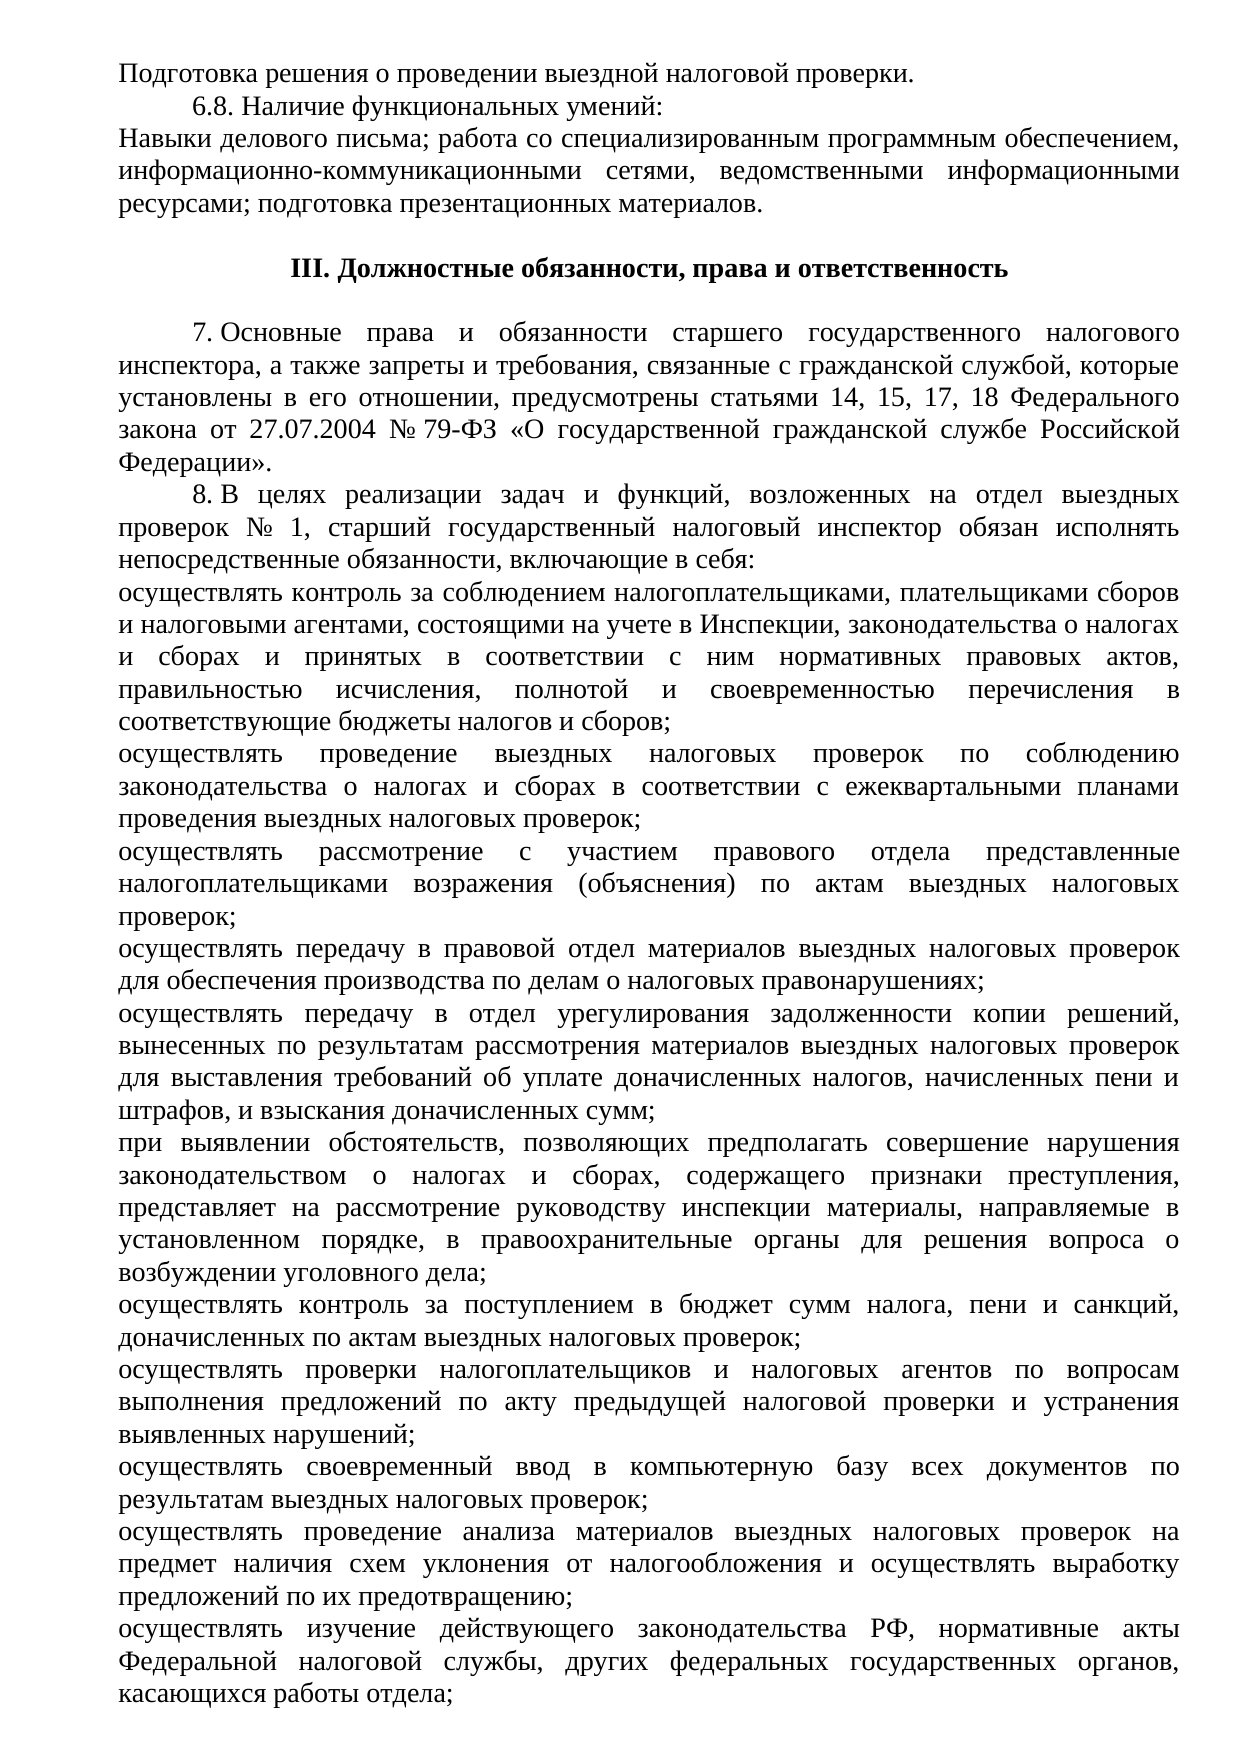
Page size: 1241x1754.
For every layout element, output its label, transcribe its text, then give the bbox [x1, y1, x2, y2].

text 6.8. Наличие функциональных умений: [118, 89, 1181, 121]
text осуществлять передачу в отдел урегулирования задолженности копии решений, вынесенных по результатам рассмотрения материалов выездных налоговых проверок для выставления требований об уплате доначисленных налогов, начисленных пени и штрафов, и взыскания доначисленных сумм; [118, 996, 1181, 1125]
text осуществлять контроль за соблюдением налогоплательщиками, плательщиками сборов и налоговыми агентами, состоящими на учете в Инспекции, законодательства о налогах и сборах и принятых в соответствии с ним нормативных правовых актов, правильностью исчисления, полнотой и своевременностью перечисления в соответствующие бюджеты налогов и сборов; [118, 574, 1181, 737]
text осуществлять контроль за поступлением в бюджет сумм налога, пени и санкций, доначисленных по актам выездных налоговых проверок; [118, 1287, 1181, 1352]
text осуществлять проведение выездных налоговых проверок по соблюдению законодательства о налогах и сборах в соответствии с ежеквартальными планами проведения выездных налоговых проверок; [118, 737, 1181, 834]
text осуществлять проверки налогоплательщиков и налоговых агентов по вопросам выполнения предложений по акту предыдущей налоговой проверки и устранения выявленных нарушений; [118, 1352, 1181, 1449]
text осуществлять своевременный ввод в компьютерную базу всех документов по результатам выездных налоговых проверок; [118, 1449, 1181, 1514]
text 8. В целях реализации задач и функций, возложенных на отдел выездных проверок № 1, старший государственный налоговый инспектор обязан исполнять непосредственные обязанности, включающие в себя: [118, 477, 1181, 574]
text осуществлять передачу в правовой отдел материалов выездных налоговых проверок для обеспечения производства по делам о налоговых правонарушениях; [118, 931, 1181, 996]
text при выявлении обстоятельств, позволяющих предполагать совершение нарушения законодательством о налогах и сборах, содержащего признаки преступления, представляет на рассмотрение руководству инспекции материалы, направляемые в установленном порядке, в правоохранительные органы для решения вопроса о возбуждении уголовного дела; [118, 1125, 1181, 1287]
text осуществлять рассмотрение с участием правового отдела представленные налогоплательщиками возражения (объяснения) по актам выездных налоговых проверок; [118, 834, 1181, 931]
text осуществлять изучение действующего законодательства РФ, нормативные акты Федеральной налоговой службы, других федеральных государственных органов, касающихся работы отдела; [118, 1611, 1181, 1708]
text Навыки делового письма; работа со специализированным программным обеспечением, информационно-коммуникационными сетями, ведомственными информационными ресурсами; подготовка презентационных материалов. [118, 121, 1181, 218]
text 7. Основные права и обязанности старшего государственного налогового инспектора, а также запреты и требования, связанные с гражданской службой, которые установлены в его отношении, предусмотрены статьями 14, 15, 17, 18 Федерального закона от 27.07.2004 № 79-ФЗ «О государственной гражданской службе Российской Федерации». [118, 315, 1181, 477]
text осуществлять проведение анализа материалов выездных налоговых проверок на предмет наличия схем уклонения от налогообложения и осуществлять выработку предложений по их предотвращению; [118, 1514, 1181, 1611]
text Подготовка решения о проведении выездной налоговой проверки. [118, 56, 1181, 89]
text III. Должностные обязанности, права и ответственность [118, 251, 1181, 283]
